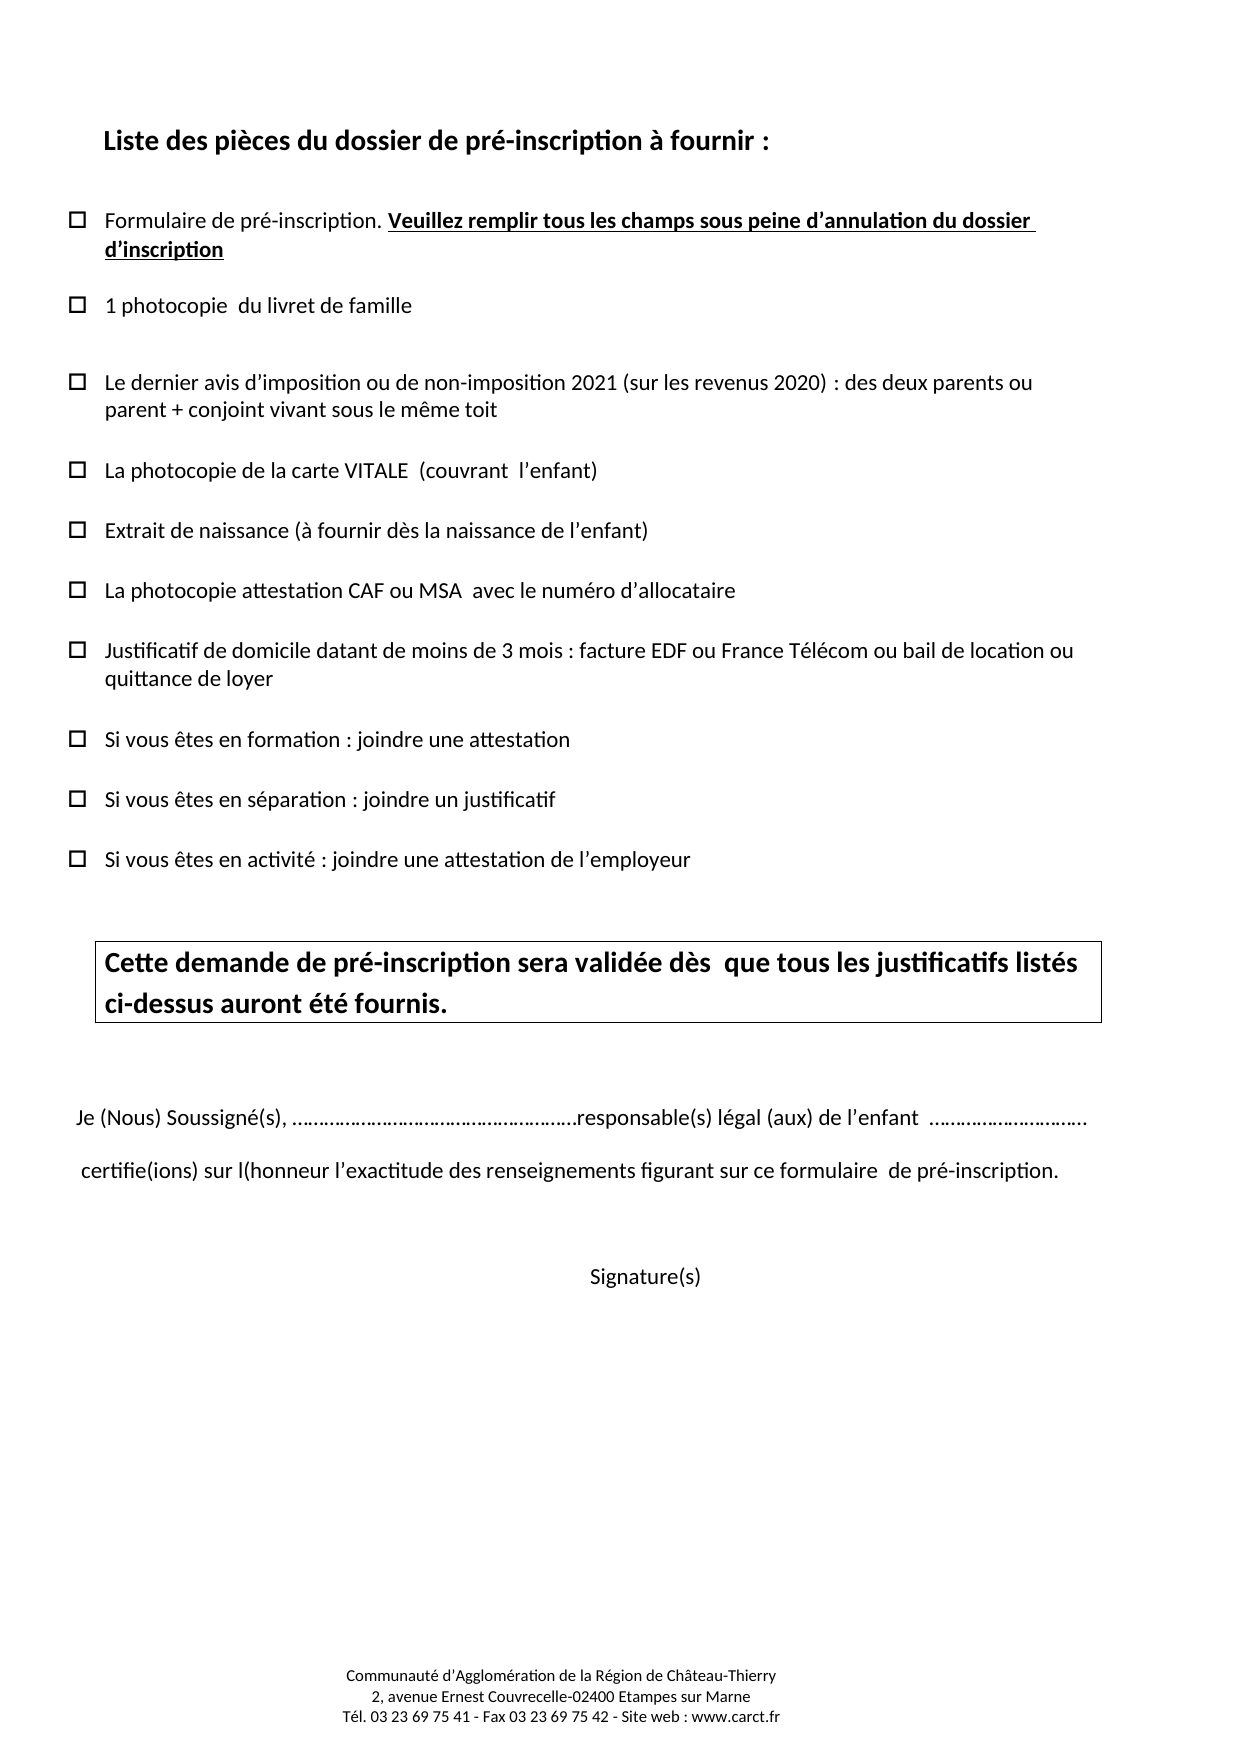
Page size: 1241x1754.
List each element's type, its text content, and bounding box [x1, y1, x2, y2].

text Cette demande de pré-inscription sera validée dès que tous les justificatifs listés ci-dessus auront été fournis. [96, 942, 1101, 1022]
list Le dernier avis d’imposition ou de non-imposition 2021 (sur les revenus 2020) : des deux parents ou parent + conjoint vivant sous le même toit [67, 368, 1093, 424]
text Je (Nous) Soussigné(s), ………………………………………………responsable(s) légal (aux) de l’enfant ………………………… [29, 1103, 1093, 1131]
list Si vous êtes en séparation : joindre un justificatif [67, 785, 1093, 813]
list La photocopie de la carte VITALE (couvrant l’enfant) [67, 456, 1093, 484]
list Si vous êtes en activité : joindre une attestation de l’employeur [67, 845, 1093, 873]
list Justificatif de domicile datant de moins de 3 mois : facture EDF ou France Télécom ou bail de location ou quittance de loyer [67, 636, 1093, 692]
list Extrait de naissance (à fournir dès la naissance de l’enfant) [67, 516, 1093, 544]
list Si vous êtes en formation : joindre une attestation [67, 725, 1093, 753]
text certifie(ions) sur l(honneur l’exactitude des renseignements figurant sur ce formulaire de pré-inscription. [29, 1156, 1093, 1184]
list La photocopie attestation CAF ou MSA avec le numéro d’allocataire [67, 576, 1093, 604]
list Formulaire de pré-inscription. Veuillez remplir tous les champs sous peine d’annulation du dossier d’inscription [67, 207, 1093, 263]
list 1 photocopie du livret de famille [67, 291, 1093, 319]
text Liste des pièces du dossier de pré-inscription à fournir : [29, 122, 1093, 158]
text Signature(s) [29, 1262, 1093, 1290]
